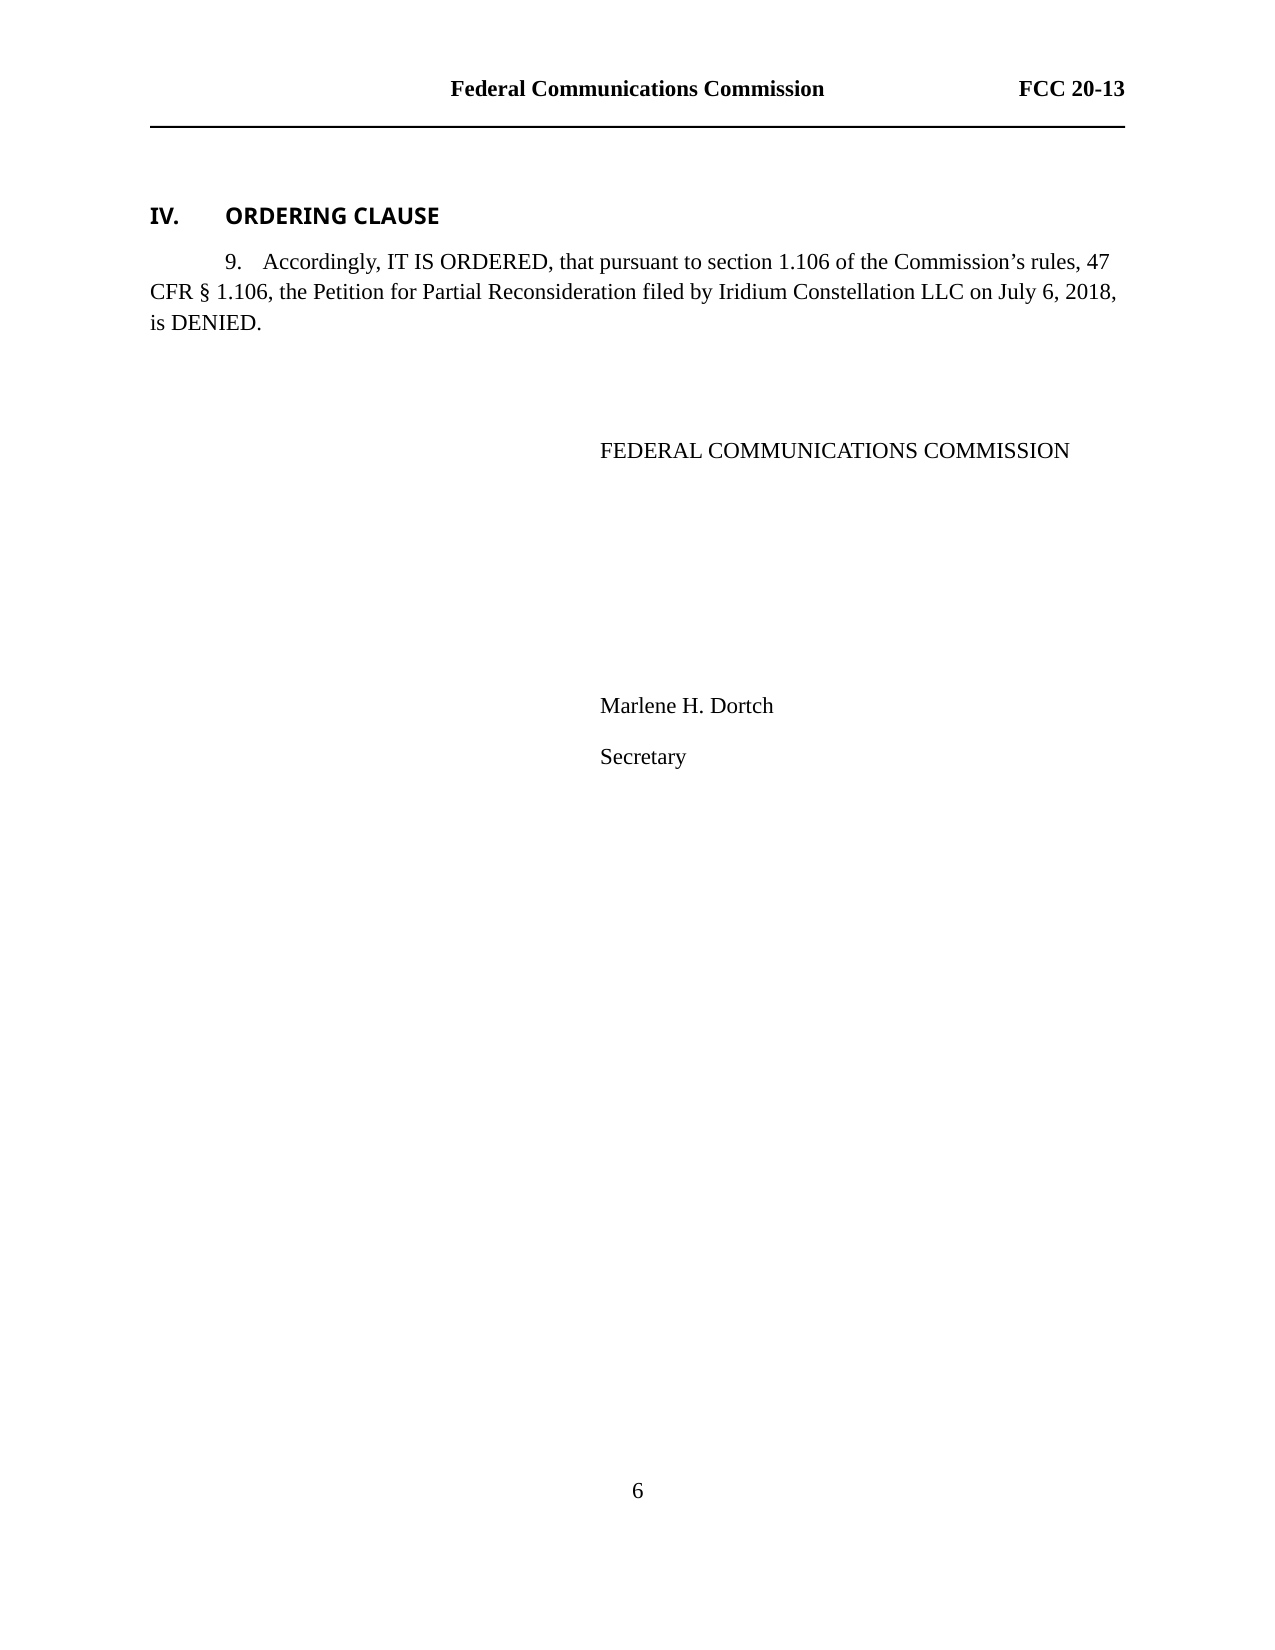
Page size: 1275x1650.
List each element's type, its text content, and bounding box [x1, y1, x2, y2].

subtitle Ordering clause [150, 200, 1125, 231]
text FEDERAL COMMUNICATIONS COMMISSION [150, 437, 1125, 463]
text Marlene H. Dortch [150, 692, 1125, 718]
text Secretary [150, 743, 1125, 769]
text Accordingly, IT IS ORDERED, that pursuant to section 1.106 of the Commission’s rules, 47 CFR § 1.106, the Petition for Partial Reconsideration filed by Iridium Constellation LLC on July 6, 2018, is DENIED. [150, 248, 1125, 335]
